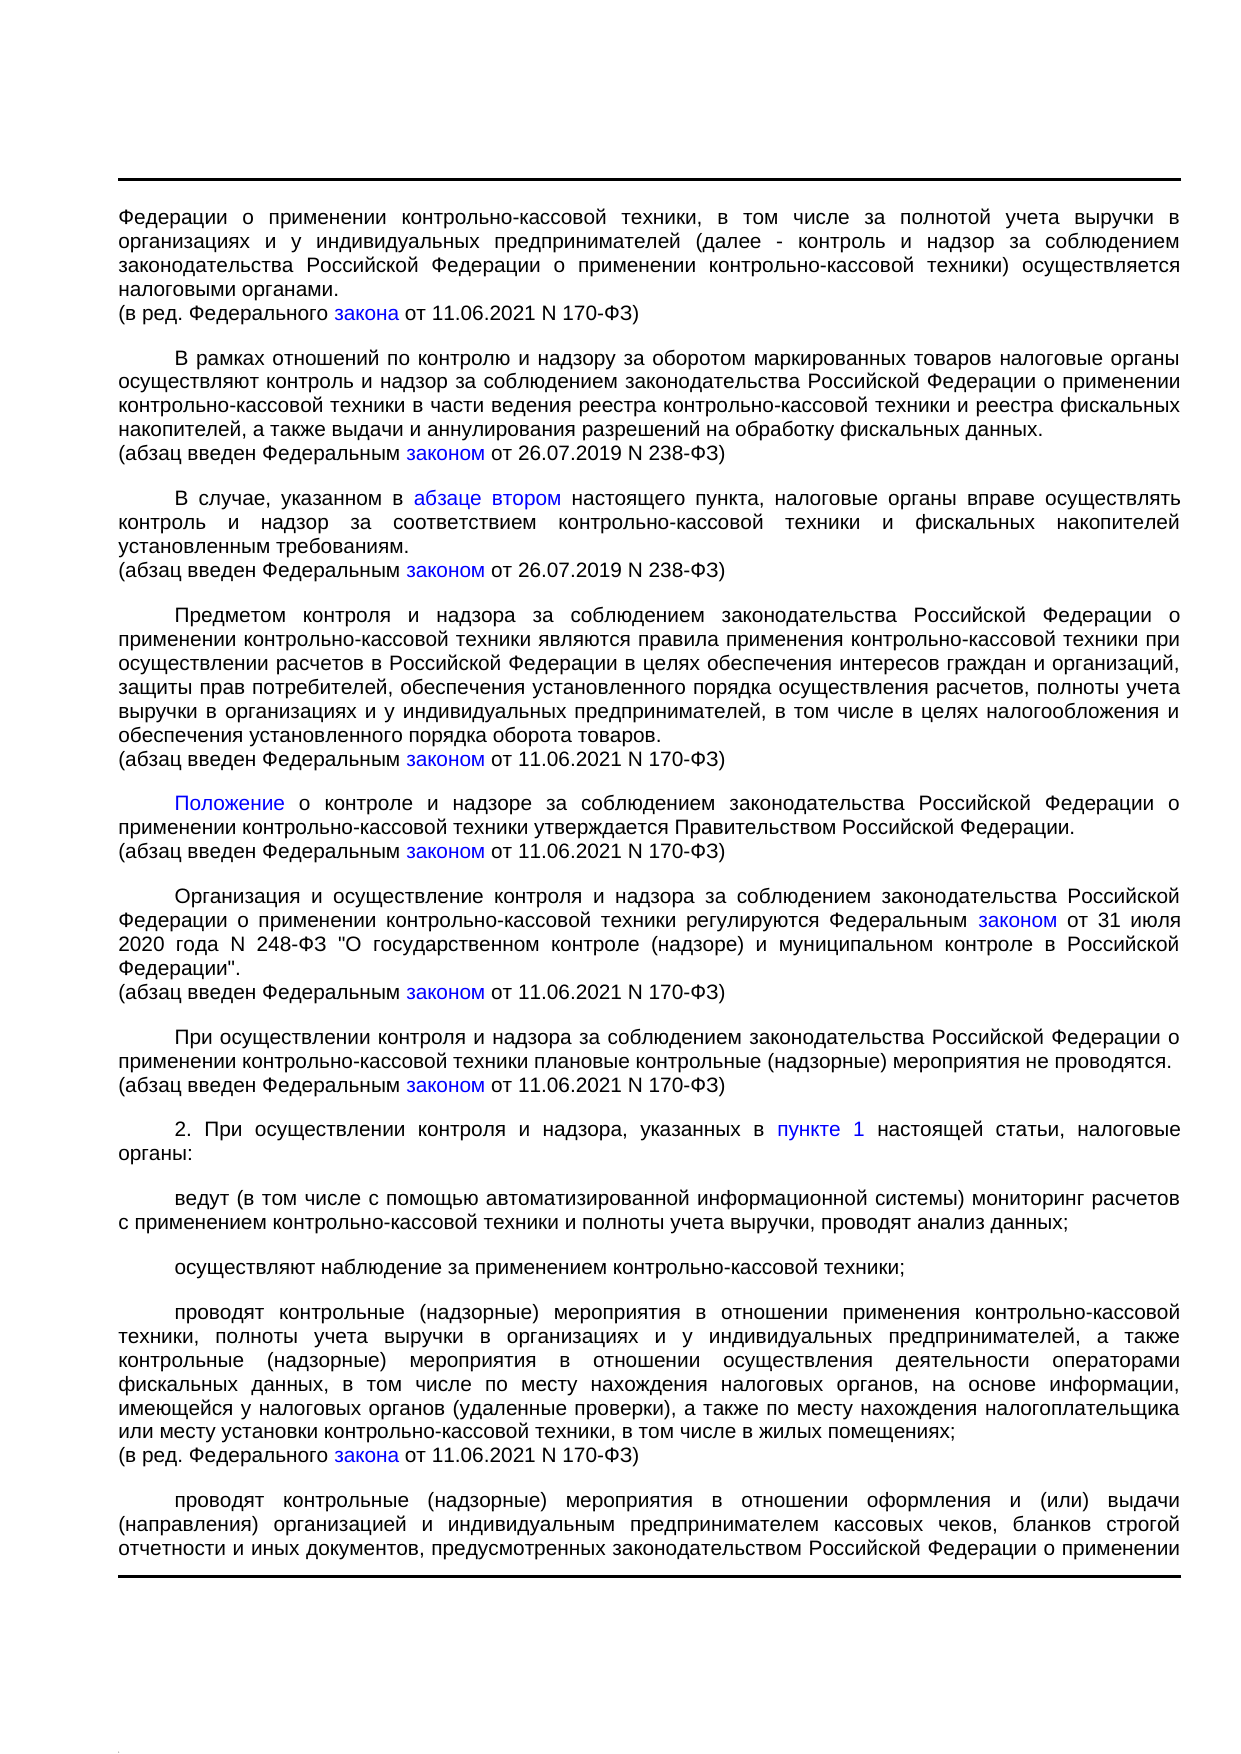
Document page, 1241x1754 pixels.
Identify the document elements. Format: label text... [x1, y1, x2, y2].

text В рамках отношений по контролю и надзору за оборотом маркированных товаров налоговые органы осуществляют контроль и надзор за соблюдением законодательства Российской Федерации о применении контрольно-кассовой техники в части ведения реестра контрольно-кассовой техники и реестра фискальных накопителей, а также выдачи и аннулирования разрешений на обработку фискальных данных. [118, 345, 1181, 441]
text (абзац введен Федеральным законом от 11.06.2021 N 170-ФЗ) [118, 839, 1181, 863]
text проводят контрольные (надзорные) мероприятия в отношении применения контрольно-кассовой техники, полноты учета выручки в организациях и у индивидуальных предпринимателей, а также контрольные (надзорные) мероприятия в отношении осуществления деятельности операторами фискальных данных, в том числе по месту нахождения налоговых органов, на основе информации, имеющейся у налоговых органов (удаленные проверки), а также по месту нахождения налогоплательщика или месту установки контрольно-кассовой техники, в том числе в жилых помещениях; [118, 1299, 1181, 1443]
text осуществляют наблюдение за применением контрольно-кассовой техники; [118, 1255, 1181, 1279]
text Положение о контроле и надзоре за соблюдением законодательства Российской Федерации о применении контрольно-кассовой техники утверждается Правительством Российской Федерации. [118, 791, 1181, 839]
text Предметом контроля и надзора за соблюдением законодательства Российской Федерации о применении контрольно-кассовой техники являются правила применения контрольно-кассовой техники при осуществлении расчетов в Российской Федерации в целях обеспечения интересов граждан и организаций, защиты прав потребителей, обеспечения установленного порядка осуществления расчетов, полноты учета выручки в организациях и у индивидуальных предпринимателей, в том числе в целях налогообложения и обеспечения установленного порядка оборота товаров. [118, 603, 1181, 746]
text (абзац введен Федеральным законом от 26.07.2019 N 238-ФЗ) [118, 558, 1181, 582]
text При осуществлении контроля и надзора за соблюдением законодательства Российской Федерации о применении контрольно-кассовой техники плановые контрольные (надзорные) мероприятия не проводятся. [118, 1024, 1181, 1072]
text (в ред. Федерального закона от 11.06.2021 N 170-ФЗ) [118, 1443, 1181, 1467]
text 2. При осуществлении контроля и надзора, указанных в пункте 1 настоящей статьи, налоговые органы: [118, 1117, 1181, 1165]
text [118, 1488, 1181, 1560]
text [118, 205, 1181, 301]
text (абзац введен Федеральным законом от 26.07.2019 N 238-ФЗ) [118, 441, 1181, 465]
text (абзац введен Федеральным законом от 11.06.2021 N 170-ФЗ) [118, 746, 1181, 770]
text (в ред. Федерального закона от 11.06.2021 N 170-ФЗ) [118, 301, 1181, 324]
text ведут (в том числе с помощью автоматизированной информационной системы) мониторинг расчетов с применением контрольно-кассовой техники и полноты учета выручки, проводят анализ данных; [118, 1186, 1181, 1234]
text Организация и осуществление контроля и надзора за соблюдением законодательства Российской Федерации о применении контрольно-кассовой техники регулируются Федеральным законом от 31 июля 2020 года N 248-ФЗ "О государственном контроле (надзоре) и муниципальном контроле в Российской Федерации". [118, 884, 1181, 980]
text (абзац введен Федеральным законом от 11.06.2021 N 170-ФЗ) [118, 1072, 1181, 1096]
text (абзац введен Федеральным законом от 11.06.2021 N 170-ФЗ) [118, 980, 1181, 1004]
text В случае, указанном в абзаце втором настоящего пункта, налоговые органы вправе осуществлять контроль и надзор за соответствием контрольно-кассовой техники и фискальных накопителей установленным требованиям. [118, 486, 1181, 558]
